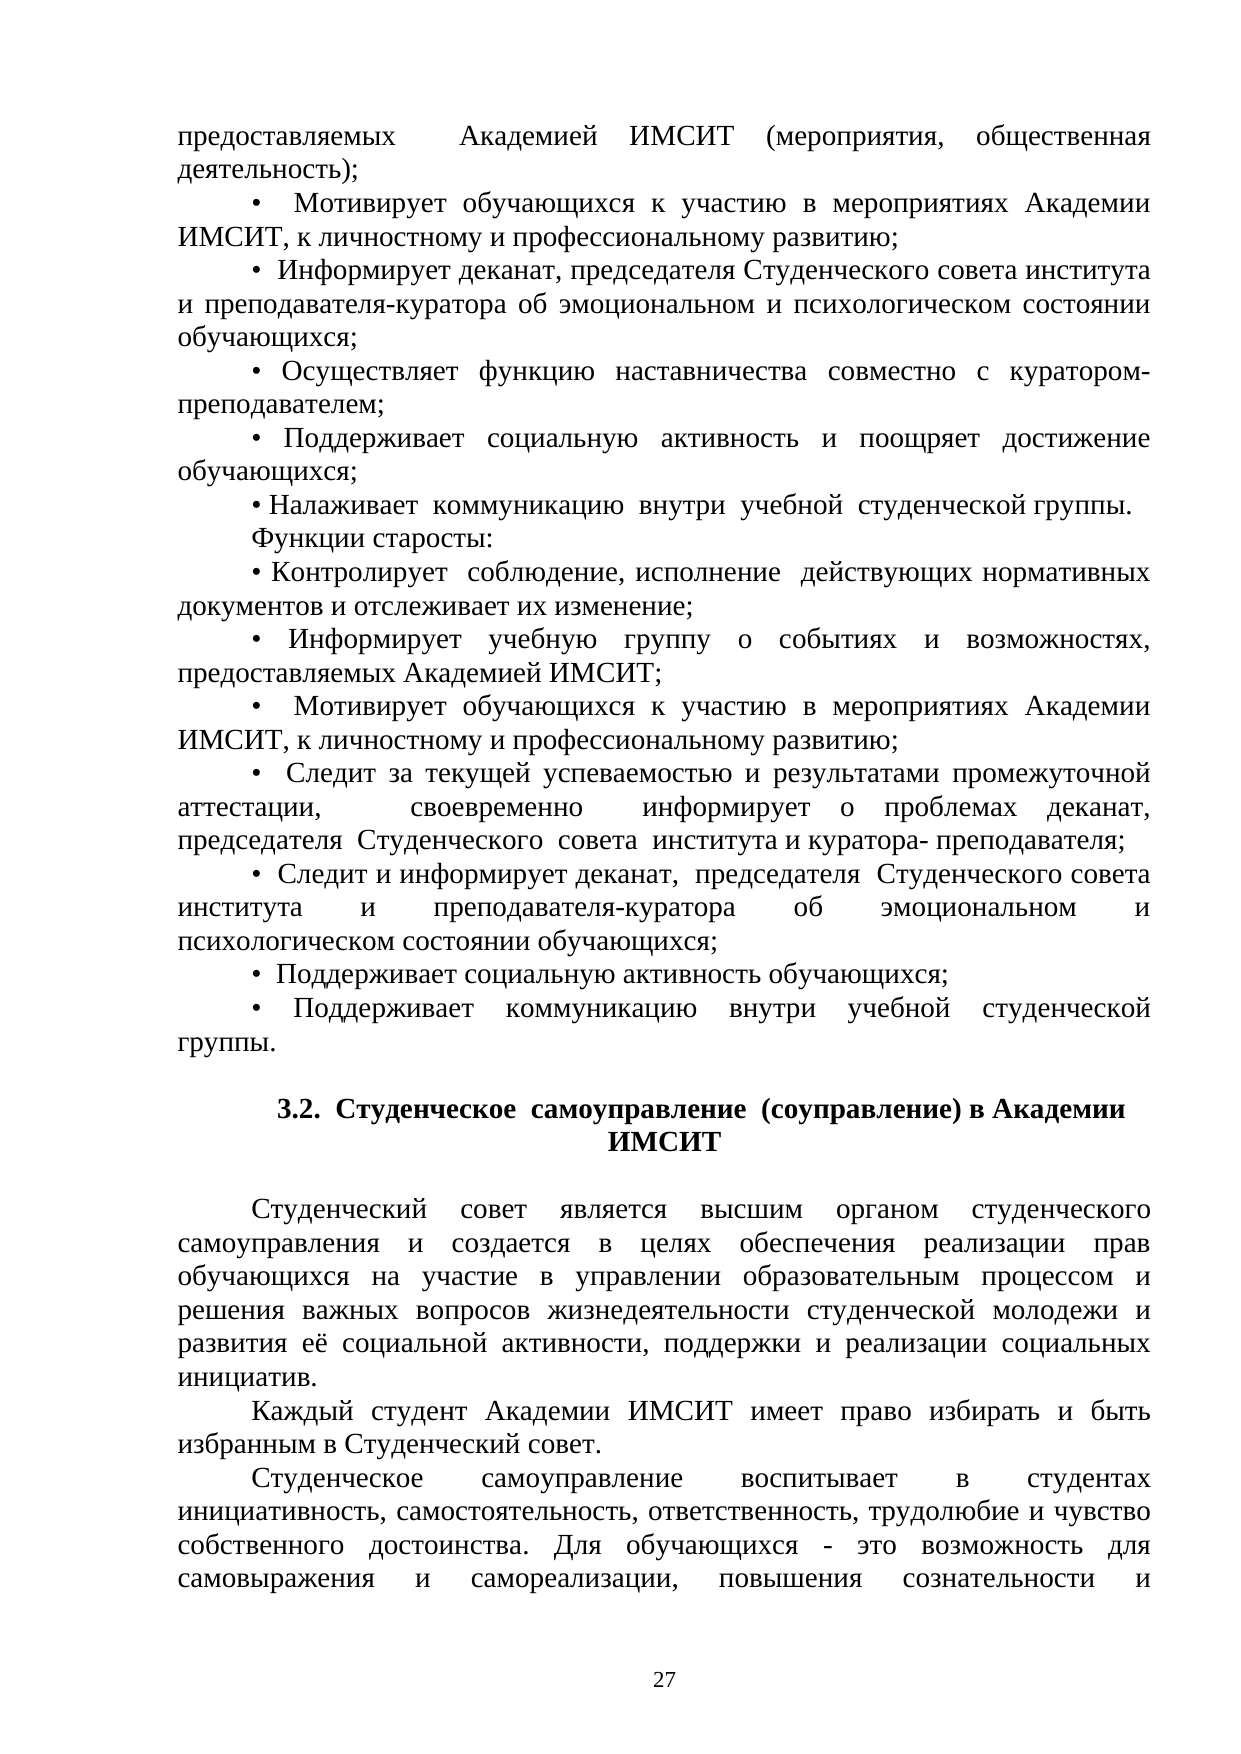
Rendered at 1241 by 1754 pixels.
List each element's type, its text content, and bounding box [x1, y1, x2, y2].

text • Контролирует соблюдение, исполнение действующих нормативных документов и отслеживает их изменение; [177, 554, 1152, 621]
text • Налаживает коммуникацию внутри учебной студенческой группы. [177, 487, 1152, 521]
text • Информирует учебную группу о событиях и возможностях, предоставляемых Академией ИМСИТ; [177, 621, 1152, 688]
text • Поддерживает коммуникацию внутри учебной студенческой группы. [177, 990, 1152, 1057]
text 3.2. Студенческое самоуправление (соуправление) в Академии ИМСИТ [177, 1091, 1152, 1158]
text • Информирует деканат, председателя Студенческого совета института и преподавателя-куратора об эмоциональном и психологическом состоянии обучающихся; [177, 252, 1152, 353]
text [177, 118, 1152, 185]
text • Поддерживает социальную активность и поощряет достижение обучающихся; [177, 420, 1152, 487]
text Каждый студент Академии ИМСИТ имеет право избирать и быть избранным в Студенческий совет. [177, 1393, 1152, 1460]
text Студенческий совет является высшим органом студенческого самоуправления и создается в целях обеспечения реализации прав обучающихся на участие в управлении образовательным процессом и решения важных вопросов жизнедеятельности студенческой молодежи и развития её социальной активности, поддержки и реализации социальных инициатив. [177, 1191, 1152, 1393]
text • Осуществляет функцию наставничества совместно с куратором- преподавателем; [177, 353, 1152, 420]
text • Следит и информирует деканат, председателя Студенческого совета института и преподавателя-куратора об эмоциональном и психологическом состоянии обучающихся; [177, 856, 1152, 957]
text Функции старосты: [177, 521, 1152, 554]
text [177, 1460, 1152, 1594]
text • Мотивирует обучающихся к участию в мероприятиях Академии ИМСИТ, к личностному и профессиональному развитию; [177, 688, 1152, 755]
text • Поддерживает социальную активность обучающихся; [177, 957, 1152, 990]
text • Следит за текущей успеваемостью и результатами промежуточной аттестации, своевременно информирует о проблемах деканат, председателя Студенческого совета института и куратора- преподавателя; [177, 755, 1152, 856]
text • Мотивирует обучающихся к участию в мероприятиях Академии ИМСИТ, к личностному и профессиональному развитию; [177, 185, 1152, 252]
